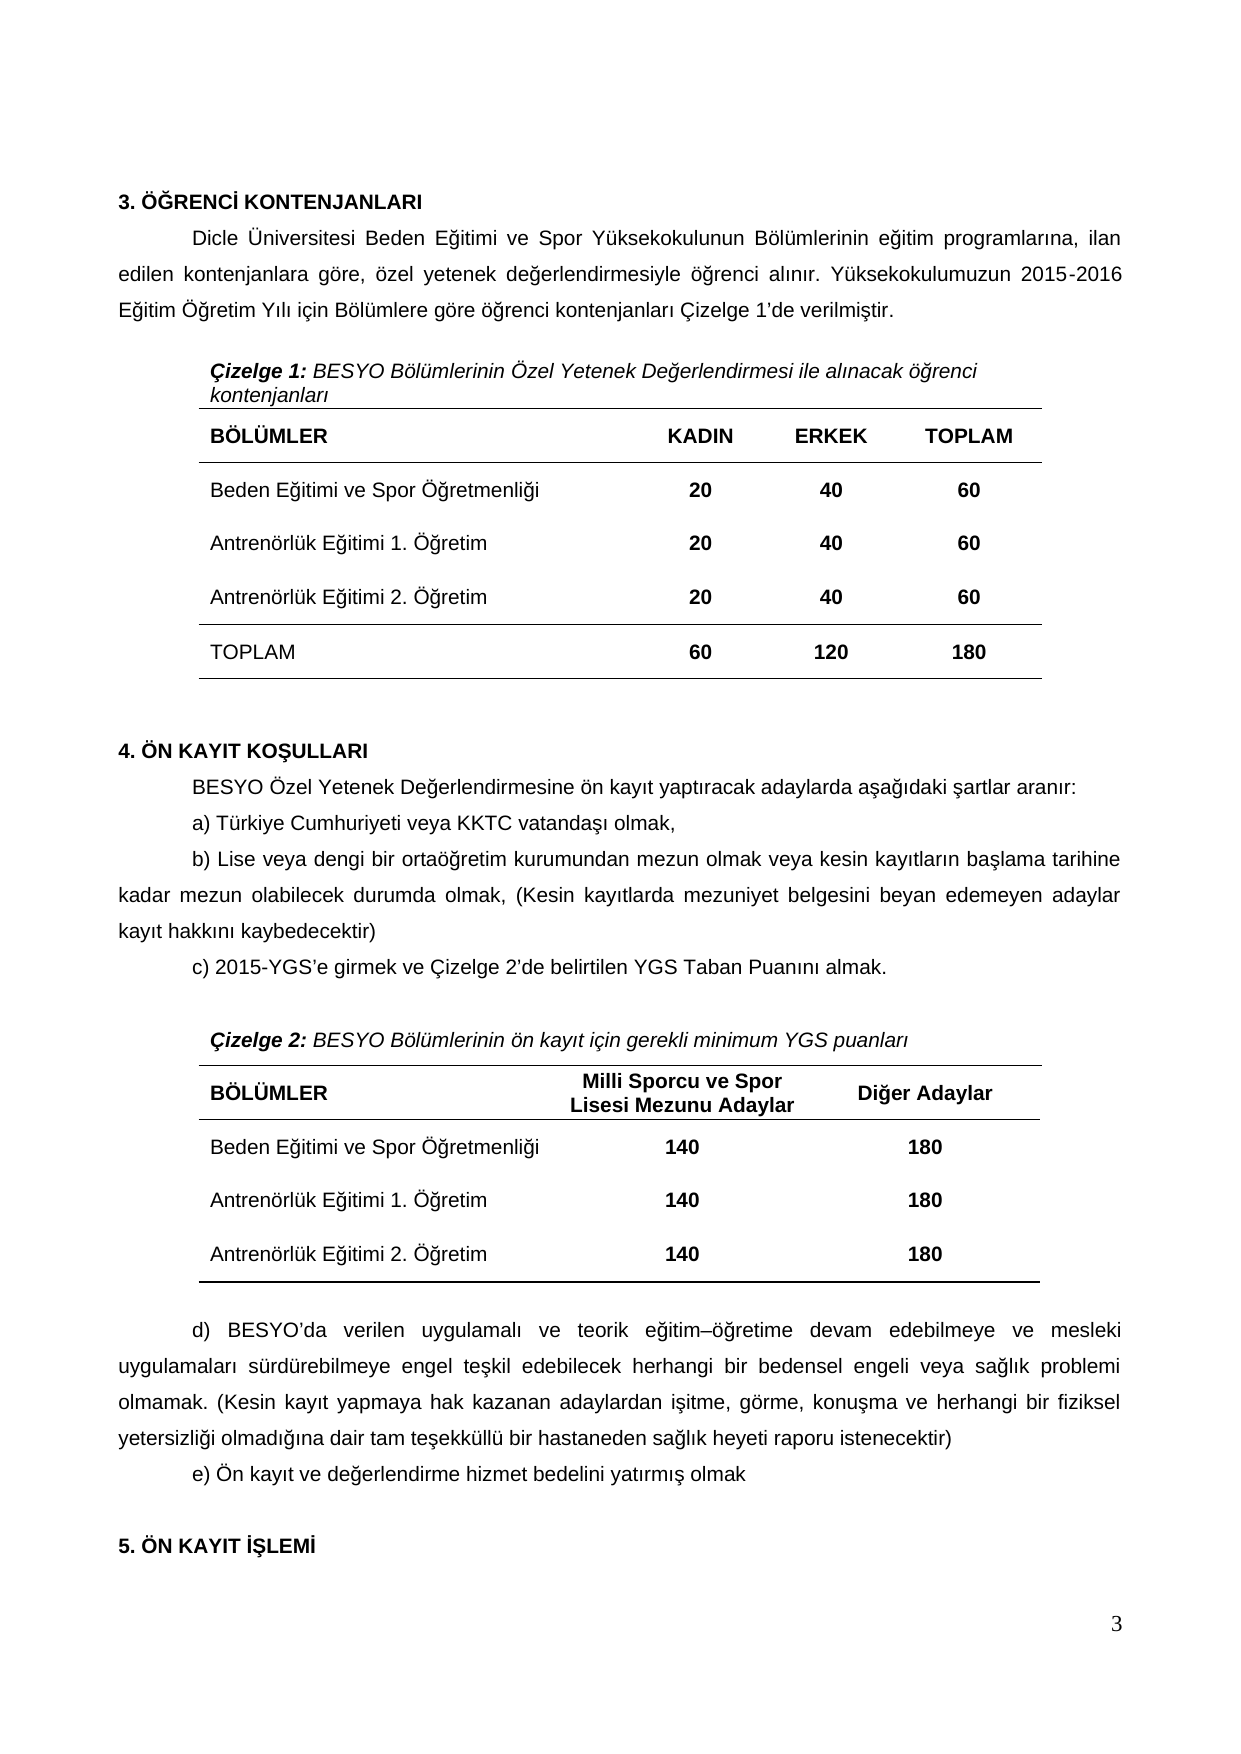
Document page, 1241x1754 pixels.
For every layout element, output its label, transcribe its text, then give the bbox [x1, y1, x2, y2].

table_cell Milli Sporcu ve Spor Lisesi Mezunu Adaylar [555, 1066, 810, 1119]
text 5. ÖN KAYIT İŞLEMİ [118, 1534, 1122, 1558]
table_header Çizelge 1: BESYO Bölümlerinin Özel Yetenek Değerlendirmesi ile alınacak öğrenci kontenjanları [199, 358, 1042, 408]
table_cell 140 [555, 1227, 810, 1281]
table_cell 180 [896, 625, 1042, 678]
table_cell Antrenörlük Eğitimi 1. Öğretim [199, 1173, 554, 1227]
text b) Lise veya dengi bir ortaöğretim kurumundan mezun olmak veya kesin kayıtların başlama tarihine kadar mezun olabilecek durumda olmak, (Kesin kayıtlarda mezuniyet belgesini beyan edemeyen adaylar kayıt hakkını kaybedecektir) [118, 847, 1122, 943]
table_cell 60 [635, 625, 766, 678]
table_cell Antrenörlük Eğitimi 2. Öğretim [199, 570, 635, 624]
table_cell TOPLAM [896, 409, 1042, 462]
text e) Ön kayıt ve değerlendirme hizmet bedelini yatırmış olmak [118, 1462, 1122, 1486]
table_cell 20 [635, 570, 766, 624]
table_cell BÖLÜMLER [199, 1066, 554, 1119]
text d) BESYO’da verilen uygulamalı ve teorik eğitim–öğretime devam edebilmeye ve mesleki uygulamaları sürdürebilmeye engel teşkil edebilecek herhangi bir bedensel engeli veya sağlık problemi olmamak. (Kesin kayıt yapmaya hak kazanan adaylardan işitme, görme, konuşma ve herhangi bir fiziksel yetersizliği olmadığına dair tam teşekküllü bir hastaneden sağlık heyeti raporu istenecektir) [118, 1318, 1122, 1450]
table_cell 180 [810, 1120, 1040, 1173]
table_cell 60 [896, 570, 1042, 624]
table_cell TOPLAM [199, 625, 635, 678]
table_cell 120 [766, 625, 896, 678]
table_cell Beden Eğitimi ve Spor Öğretmenliği [199, 463, 635, 516]
text c) 2015-YGS’e girmek ve Çizelge 2’de belirtilen YGS Taban Puanını almak. [118, 955, 1122, 979]
table_cell 140 [555, 1120, 810, 1173]
text 4. ÖN KAYIT KOŞULLARI [118, 739, 1122, 763]
table_cell 60 [896, 516, 1042, 570]
text Dicle Üniversitesi Beden Eğitimi ve Spor Yüksekokulunun Bölümlerinin eğitim programlarına, ilan edilen kontenjanlara göre, özel yetenek değerlendirmesiyle öğrenci alınır. Yüksekokulumuzun 2015-2016 Eğitim Öğretim Yılı için Bölümlere göre öğrenci kontenjanları Çizelge 1’de verilmiştir. [118, 226, 1122, 322]
text a) Türkiye Cumhuriyeti veya KKTC vatandaşı olmak, [118, 811, 1122, 835]
text BESYO Özel Yetenek Değerlendirmesine ön kayıt yaptıracak adaylarda aşağıdaki şartlar aranır: [118, 775, 1122, 799]
table_cell 40 [766, 463, 896, 516]
table_cell 20 [635, 516, 766, 570]
table_cell Beden Eğitimi ve Spor Öğretmenliği [199, 1120, 554, 1173]
table_cell 20 [635, 463, 766, 516]
table_header Çizelge 2: BESYO Bölümlerinin ön kayıt için gerekli minimum YGS puanları [199, 1015, 1042, 1065]
table_cell 180 [810, 1173, 1040, 1227]
table_cell KADIN [635, 409, 766, 462]
table_cell 180 [810, 1227, 1040, 1281]
table_cell 140 [555, 1173, 810, 1227]
table_cell 40 [766, 516, 896, 570]
table_cell Diğer Adaylar [810, 1066, 1040, 1119]
table_cell BÖLÜMLER [199, 409, 635, 462]
table_cell Antrenörlük Eğitimi 2. Öğretim [199, 1227, 554, 1281]
table_cell ERKEK [766, 409, 896, 462]
table_cell 40 [766, 570, 896, 624]
table_cell Antrenörlük Eğitimi 1. Öğretim [199, 516, 635, 570]
text 3. ÖĞRENCİ KONTENJANLARI [118, 190, 1122, 214]
table_cell 60 [896, 463, 1042, 516]
